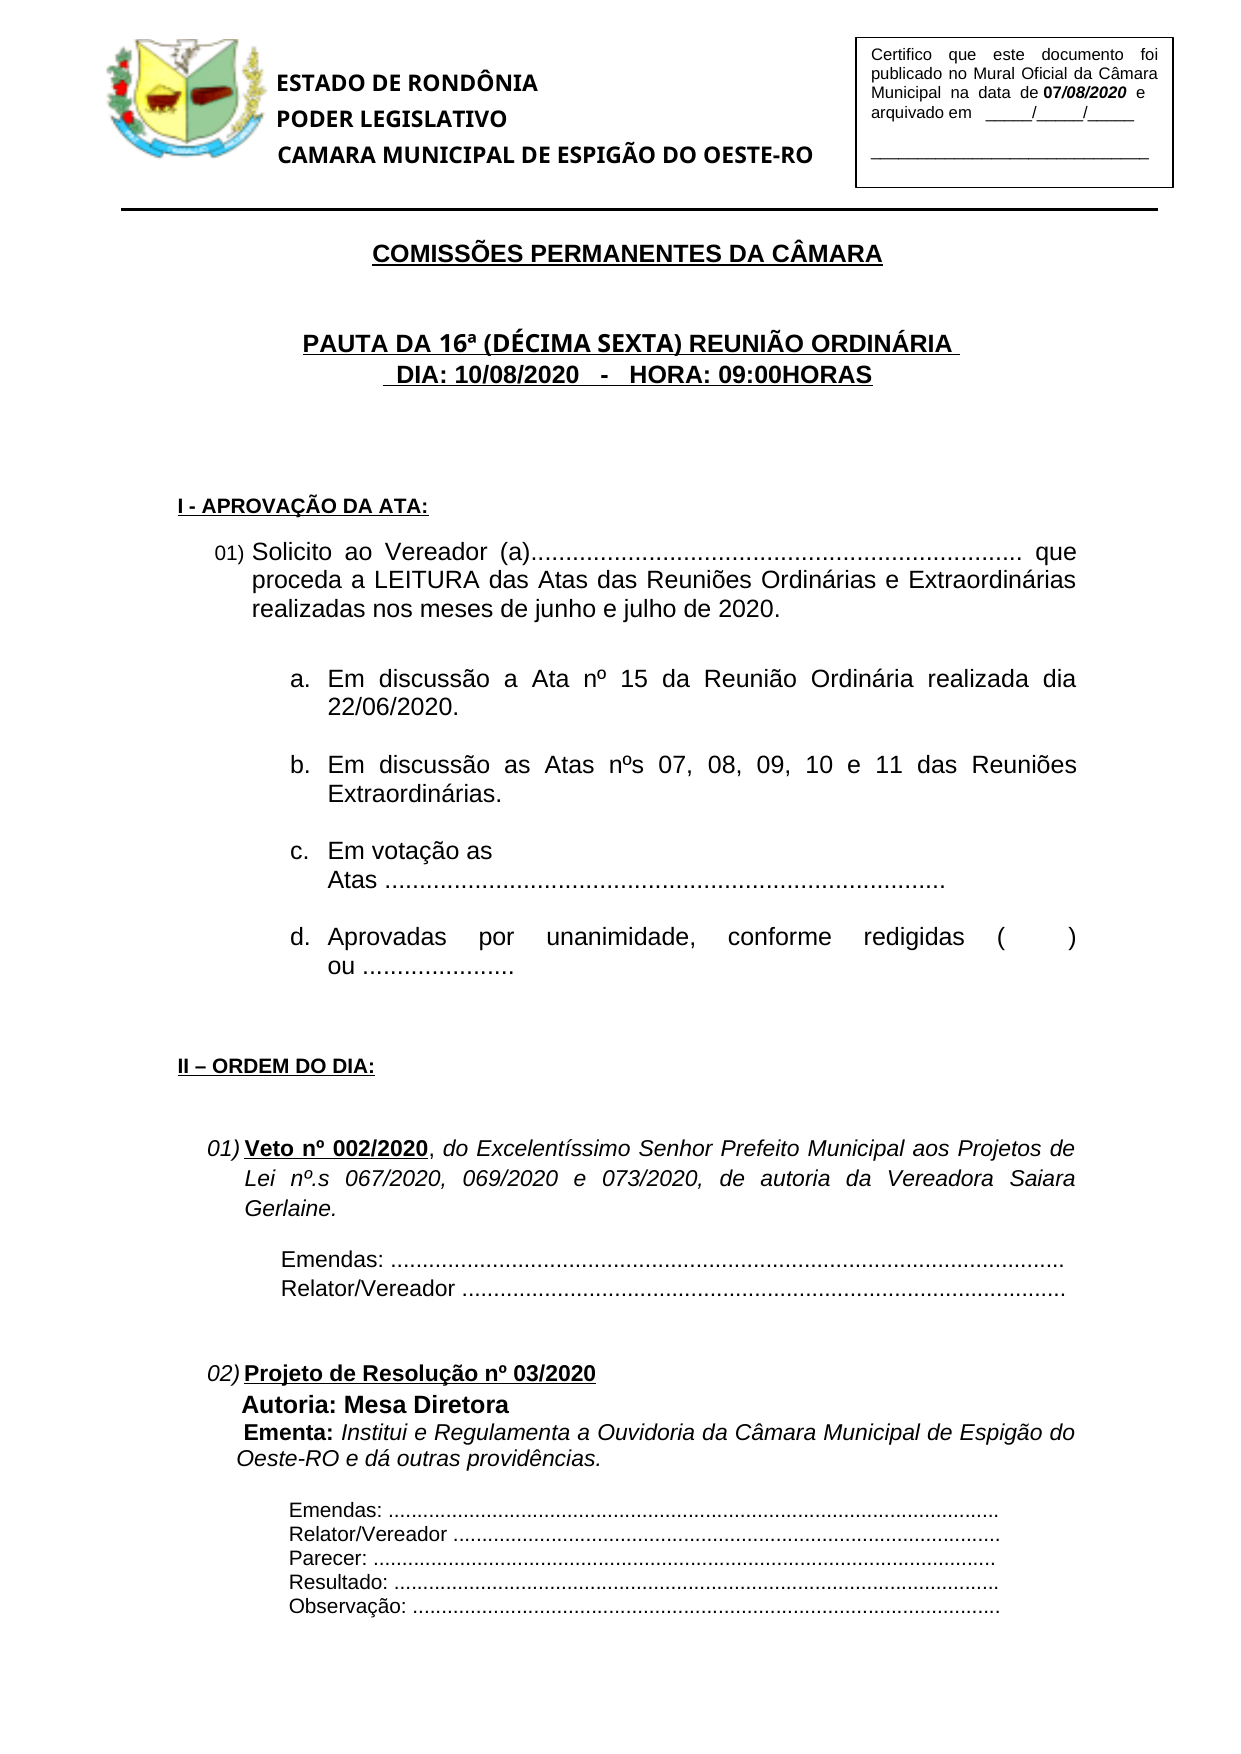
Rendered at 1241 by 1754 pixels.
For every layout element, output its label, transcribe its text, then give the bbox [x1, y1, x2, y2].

text Emendas: .......................................................................................................... [288, 1498, 1078, 1522]
text Relator/Vereador ............................................................................................... [288, 1522, 1078, 1546]
list Ementa: Institui e Regulamenta a Ouvidoria da Câmara Municipal de Espigão do Oeste-RO e dá outras providências. [236, 1419, 1078, 1472]
list Aprovadas por unanimidade, conforme redigidas ( ) ou ...................... [290, 922, 1078, 980]
text Relator/Vereador ............................................................................................... [281, 1275, 1078, 1301]
list Em votação as Atas ................................................................................. [290, 836, 1078, 893]
list Veto nº 002/2020, do Excelentíssimo Senhor Prefeito Municipal aos Projetos de Lei nº.s 067/2020, 069/2020 e 073/2020, de autoria da Vereadora Saiara Gerlaine. [207, 1135, 1078, 1222]
text Parecer: ............................................................................................................ [288, 1546, 1078, 1570]
text DIA: 10/08/2020 - HORA: 09:00HORAS [177, 360, 1078, 388]
list Projeto de Resolução nº 03/2020 [207, 1360, 1078, 1386]
text Resultado: ......................................................................................................... [288, 1570, 1078, 1594]
text COMISSÕES PERMANENTES DA CÂMARA [177, 239, 1078, 268]
text Autoria: Mesa Diretora [177, 1390, 1078, 1419]
text I - APROVAÇÃO DA ATA: [177, 494, 1078, 518]
list Em discussão as Atas nºs 07, 08, 09, 10 e 11 das Reuniões Extraordinárias. [290, 750, 1078, 807]
text Observação: ...................................................................................................... [288, 1594, 1078, 1618]
text Emendas: .......................................................................................................... [281, 1246, 1078, 1273]
text PAUTA DA 16ª (DÉCIMA SEXTA) REUNIÃO ORDINÁRIA [177, 326, 1078, 360]
text II – ORDEM DO DIA: [177, 1054, 1078, 1078]
list Solicito ao Vereador (a)....................................................................... que proceda a LEITURA das Atas das Reuniões Ordinárias e Extraordinárias realizadas nos meses de junho e julho de 2020. [214, 537, 1078, 623]
list Em discussão a Ata nº 15 da Reunião Ordinária realizada dia 22/06/2020. [290, 663, 1078, 721]
